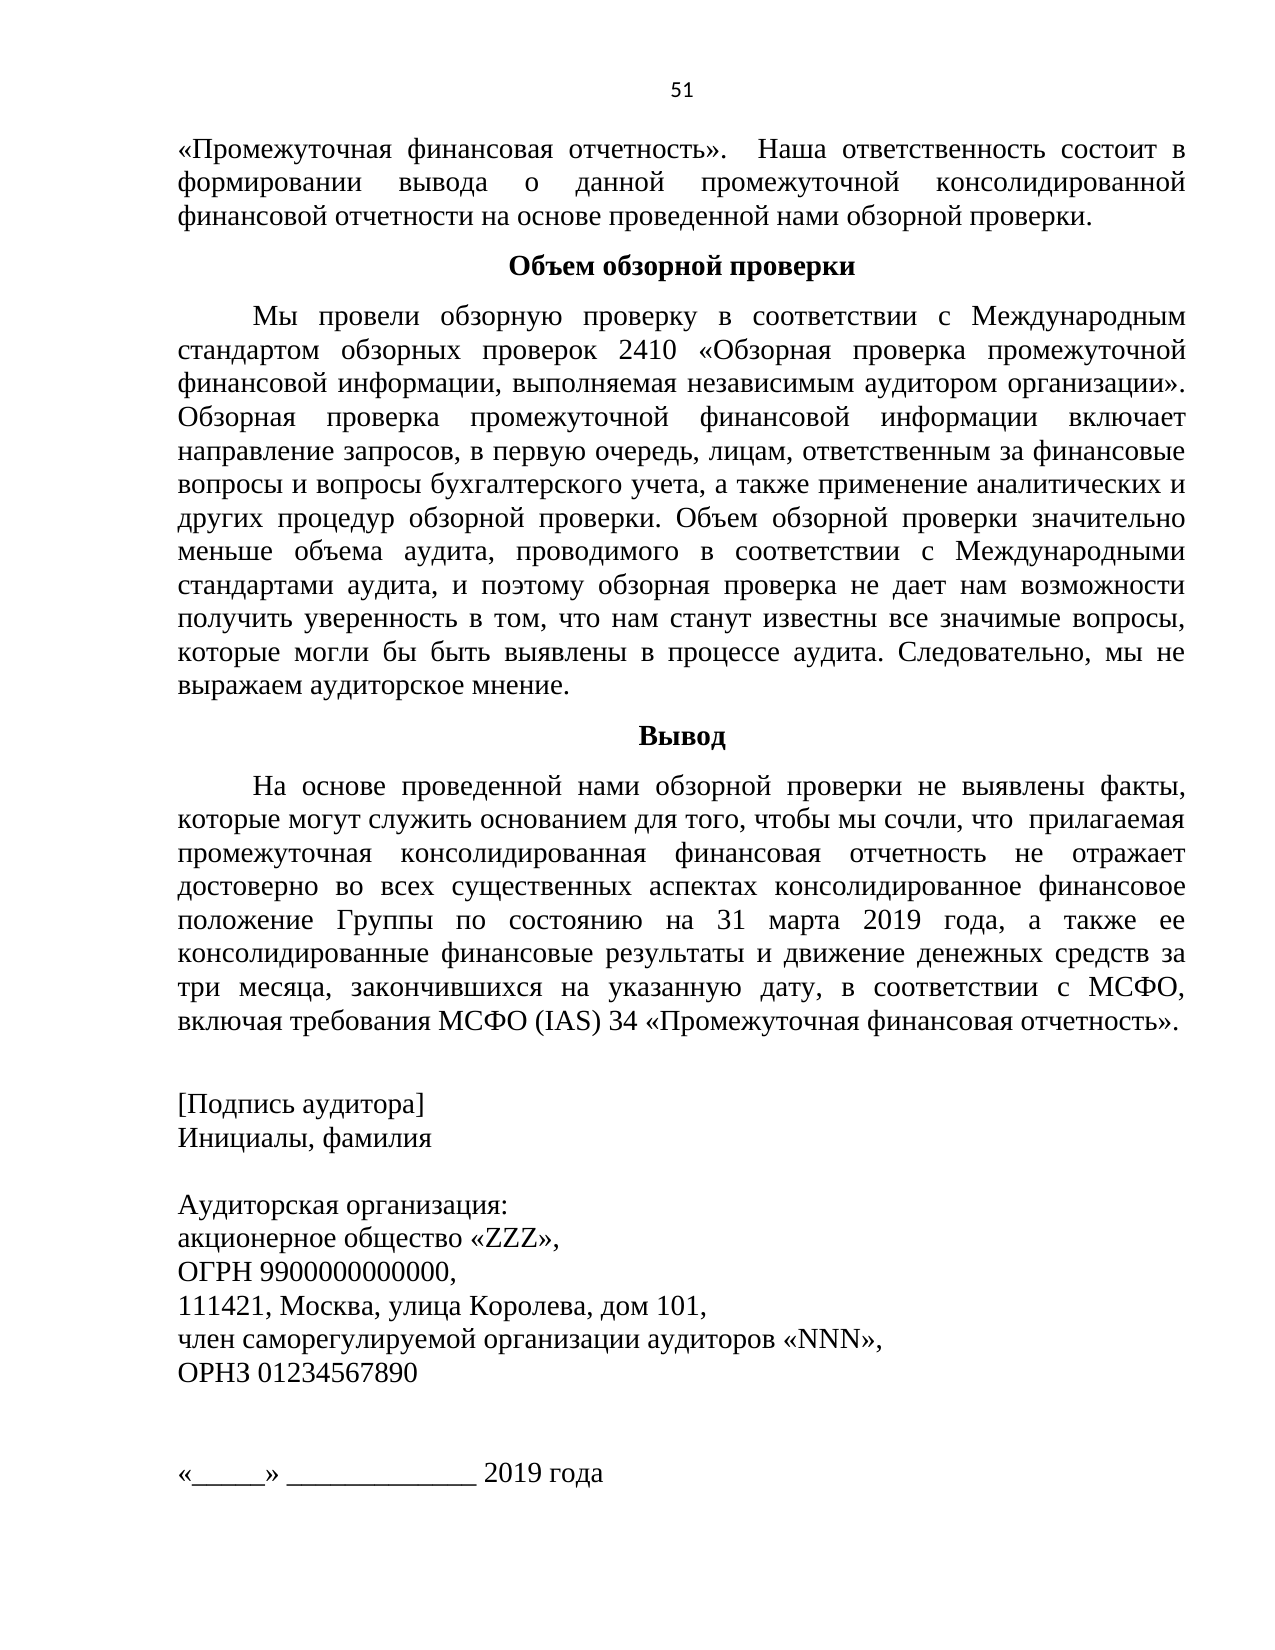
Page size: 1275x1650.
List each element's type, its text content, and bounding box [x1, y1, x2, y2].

text ОРНЗ 01234567890 [177, 1355, 1186, 1388]
text Аудиторская организация: [177, 1187, 1186, 1221]
text 111421, Москва, улица Королева, дом 101, [177, 1288, 1186, 1321]
text [Подпись аудитора] [177, 1086, 1186, 1120]
text Инициалы, фамилия [177, 1120, 1186, 1153]
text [177, 131, 1186, 232]
text На основе проведенной нами обзорной проверки не выявлены факты, которые могут служить основанием для того, чтобы мы сочли, что прилагаемая промежуточная консолидированная финансовая отчетность не отражает достоверно во всех существенных аспектах консолидированное финансовое положение Группы по состоянию на 31 марта 2019 года, а также ее консолидированные финансовые результаты и движение денежных средств за три месяца, закончившихся на указанную дату, в соответствии с МСФО, включая требования МСФО (IAS) 34 «Промежуточная финансовая отчетность». [177, 768, 1186, 1036]
text акционерное общество «ZZZ», [177, 1221, 1186, 1254]
text ОГРН 9900000000000, [177, 1254, 1186, 1288]
text Вывод [177, 718, 1186, 751]
text член саморегулируемой организации аудиторов «NNN», [177, 1321, 1186, 1355]
text Объем обзорной проверки [177, 248, 1186, 282]
text «_____» _____________ 2019 года [177, 1455, 1186, 1489]
text Мы провели обзорную проверку в соответствии с Международным стандартом обзорных проверок 2410 «Обзорная проверка промежуточной финансовой информации, выполняемая независимым аудитором организации». Обзорная проверка промежуточной финансовой информации включает направление запросов, в первую очередь, лицам, ответственным за финансовые вопросы и вопросы бухгалтерского учета, а также применение аналитических и других процедур обзорной проверки. Объем обзорной проверки значительно меньше объема аудита, проводимого в соответствии с Международными стандартами аудита, и поэтому обзорная проверка не дает нам возможности получить уверенность в том, что нам станут известны все значимые вопросы, которые могли бы быть выявлены в процессе аудита. Следовательно, мы не выражаем аудиторское мнение. [177, 298, 1186, 701]
